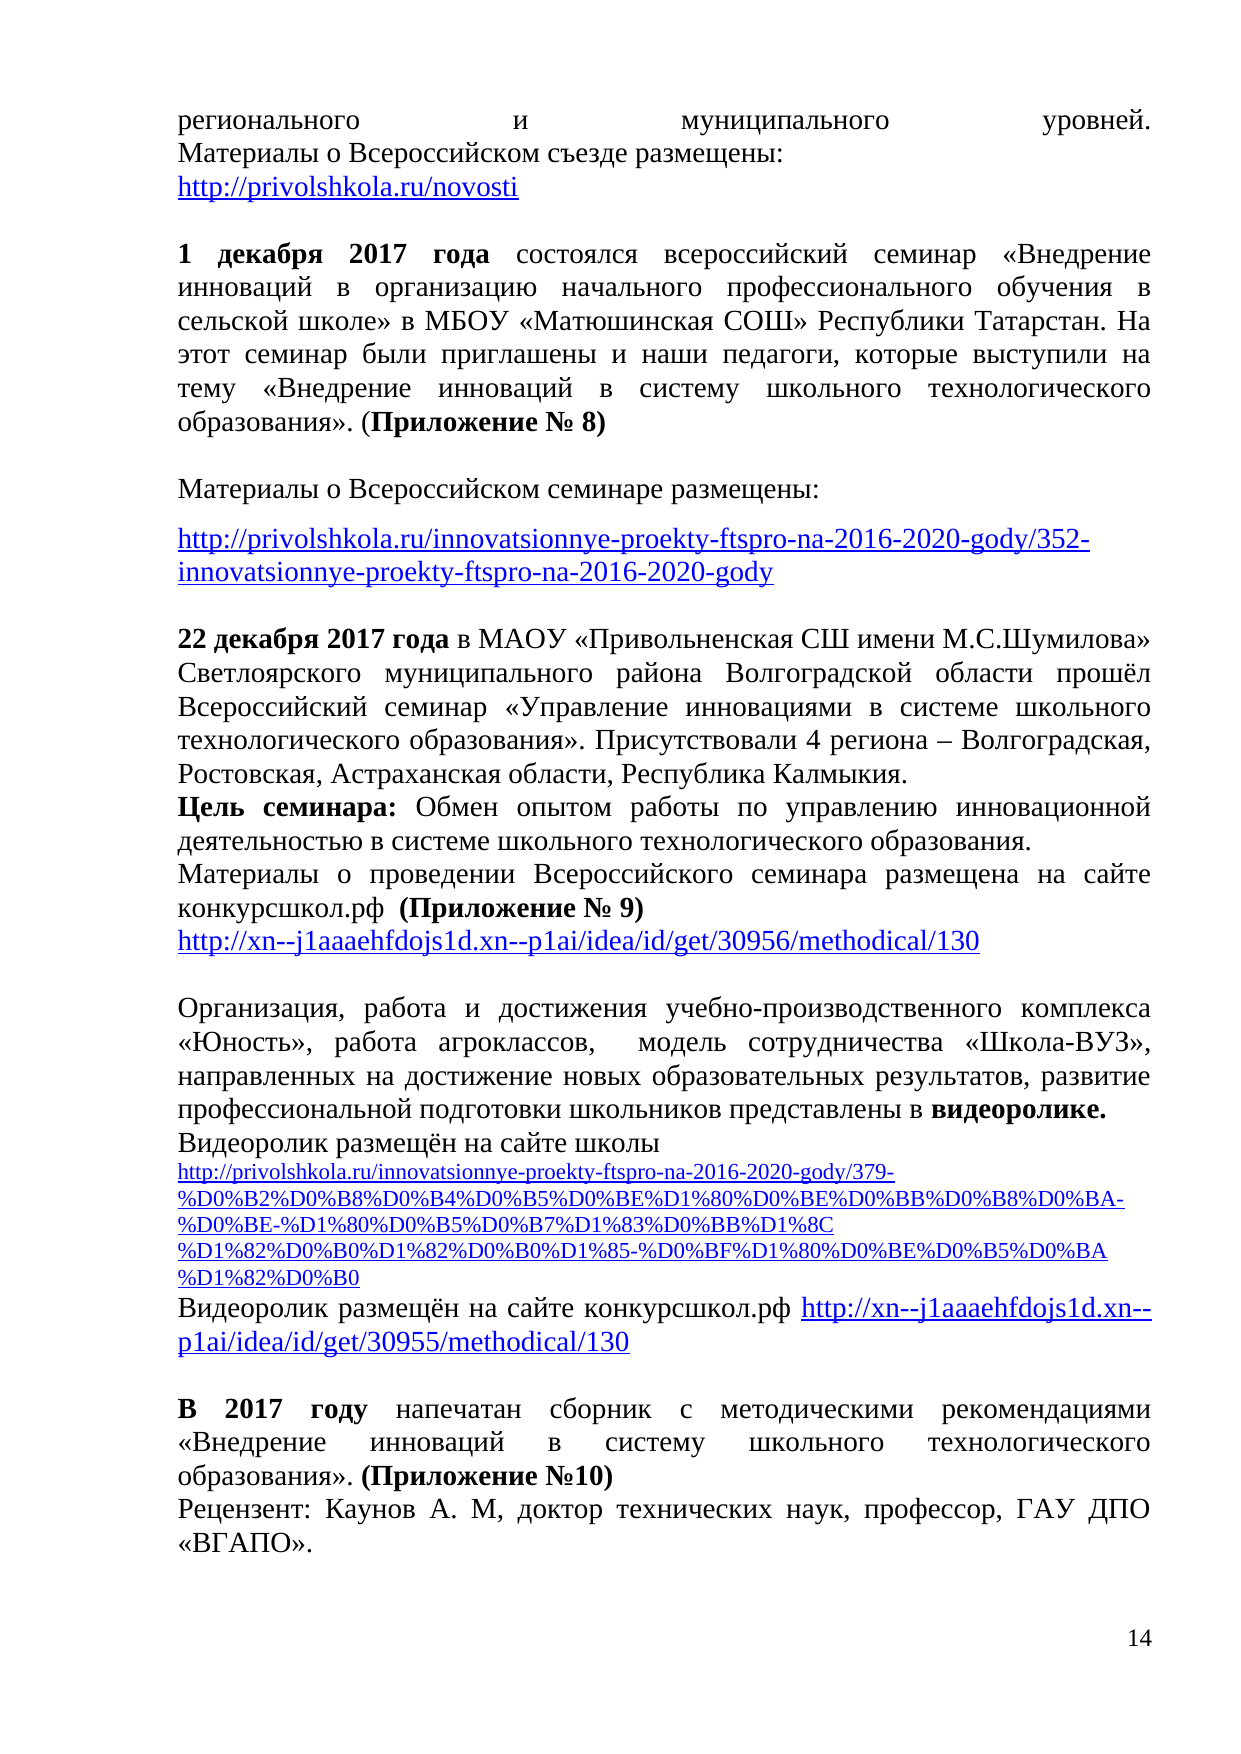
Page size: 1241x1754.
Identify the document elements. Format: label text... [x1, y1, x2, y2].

text Цель семинара: Обмен опытом работы по управлению инновационной деятельностью в системе школьного технологического образования. [177, 789, 1152, 856]
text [177, 102, 1152, 169]
text Материалы о проведении Всероссийского семинара размещена на сайте конкурсшкол.рф (Приложение № 9) [177, 856, 1152, 923]
text Организация, работа и достижения учебно-производственного комплекса «Юность», работа агроклассов, модель сотрудничества «Школа-ВУЗ», направленных на достижение новых образовательных результатов, развитие профессиональной подготовки школьников представлены в видеоролике. [177, 991, 1152, 1125]
text http://privolshkola.ru/innovatsionnye-proekty-ftspro-na-2016-2020-gody/352-innovatsionnye-proekty-ftspro-na-2016-2020-gody [177, 521, 1152, 588]
text Видеоролик размещён на сайте конкурсшкол.рф http://xn--j1aaaehfdojs1d.xn--p1ai/idea/id/get/30955/methodical/130 [177, 1290, 1152, 1357]
text Видеоролик размещён на сайте школы [177, 1125, 1152, 1158]
text http://privolshkola.ru/novosti [177, 169, 1152, 202]
text Рецензент: Каунов А. М, доктор технических наук, профессор, ГАУ ДПО «ВГАПО». [177, 1491, 1152, 1558]
text В 2017 году напечатан сборник с методическими рекомендациями «Внедрение инноваций в систему школьного технологического образования». (Приложение №10) [177, 1391, 1152, 1491]
text 22 декабря 2017 года в МАОУ «Привольненская СШ имени М.С.Шумилова» Светлоярского муниципального района Волгоградской области прошёл Всероссийский семинар «Управление инновациями в системе школьного технологического образования». Присутствовали 4 региона – Волгоградская, Ростовская, Астраханская области, Республика Калмыкия. [177, 622, 1152, 789]
text Материалы о Всероссийском семинаре размещены: [177, 471, 1152, 504]
text http://privolshkola.ru/innovatsionnye-proekty-ftspro-na-2016-2020-gody/379-%D0%B2%D0%B8%D0%B4%D0%B5%D0%BE%D1%80%D0%BE%D0%BB%D0%B8%D0%BA-%D0%BE-%D1%80%D0%B5%D0%B7%D1%83%D0%BB%D1%8C%D1%82%D0%B0%D1%82%D0%B0%D1%85-%D0%BF%D1%80%D0%BE%D0%B5%D0%BA%D1%82%D0%B0 [177, 1158, 1152, 1290]
text http://xn--j1aaaehfdojs1d.xn--p1ai/idea/id/get/30956/methodical/130 [177, 923, 1152, 957]
text 1 декабря 2017 года состоялся всероссийский семинар «Внедрение инноваций в организацию начального профессионального обучения в сельской школе» в МБОУ «Матюшинская СОШ» Республики Татарстан. На этот семинар были приглашены и наши педагоги, которые выступили на тему «Внедрение инноваций в систему школьного технологического образования». (Приложение № 8) [177, 236, 1152, 437]
